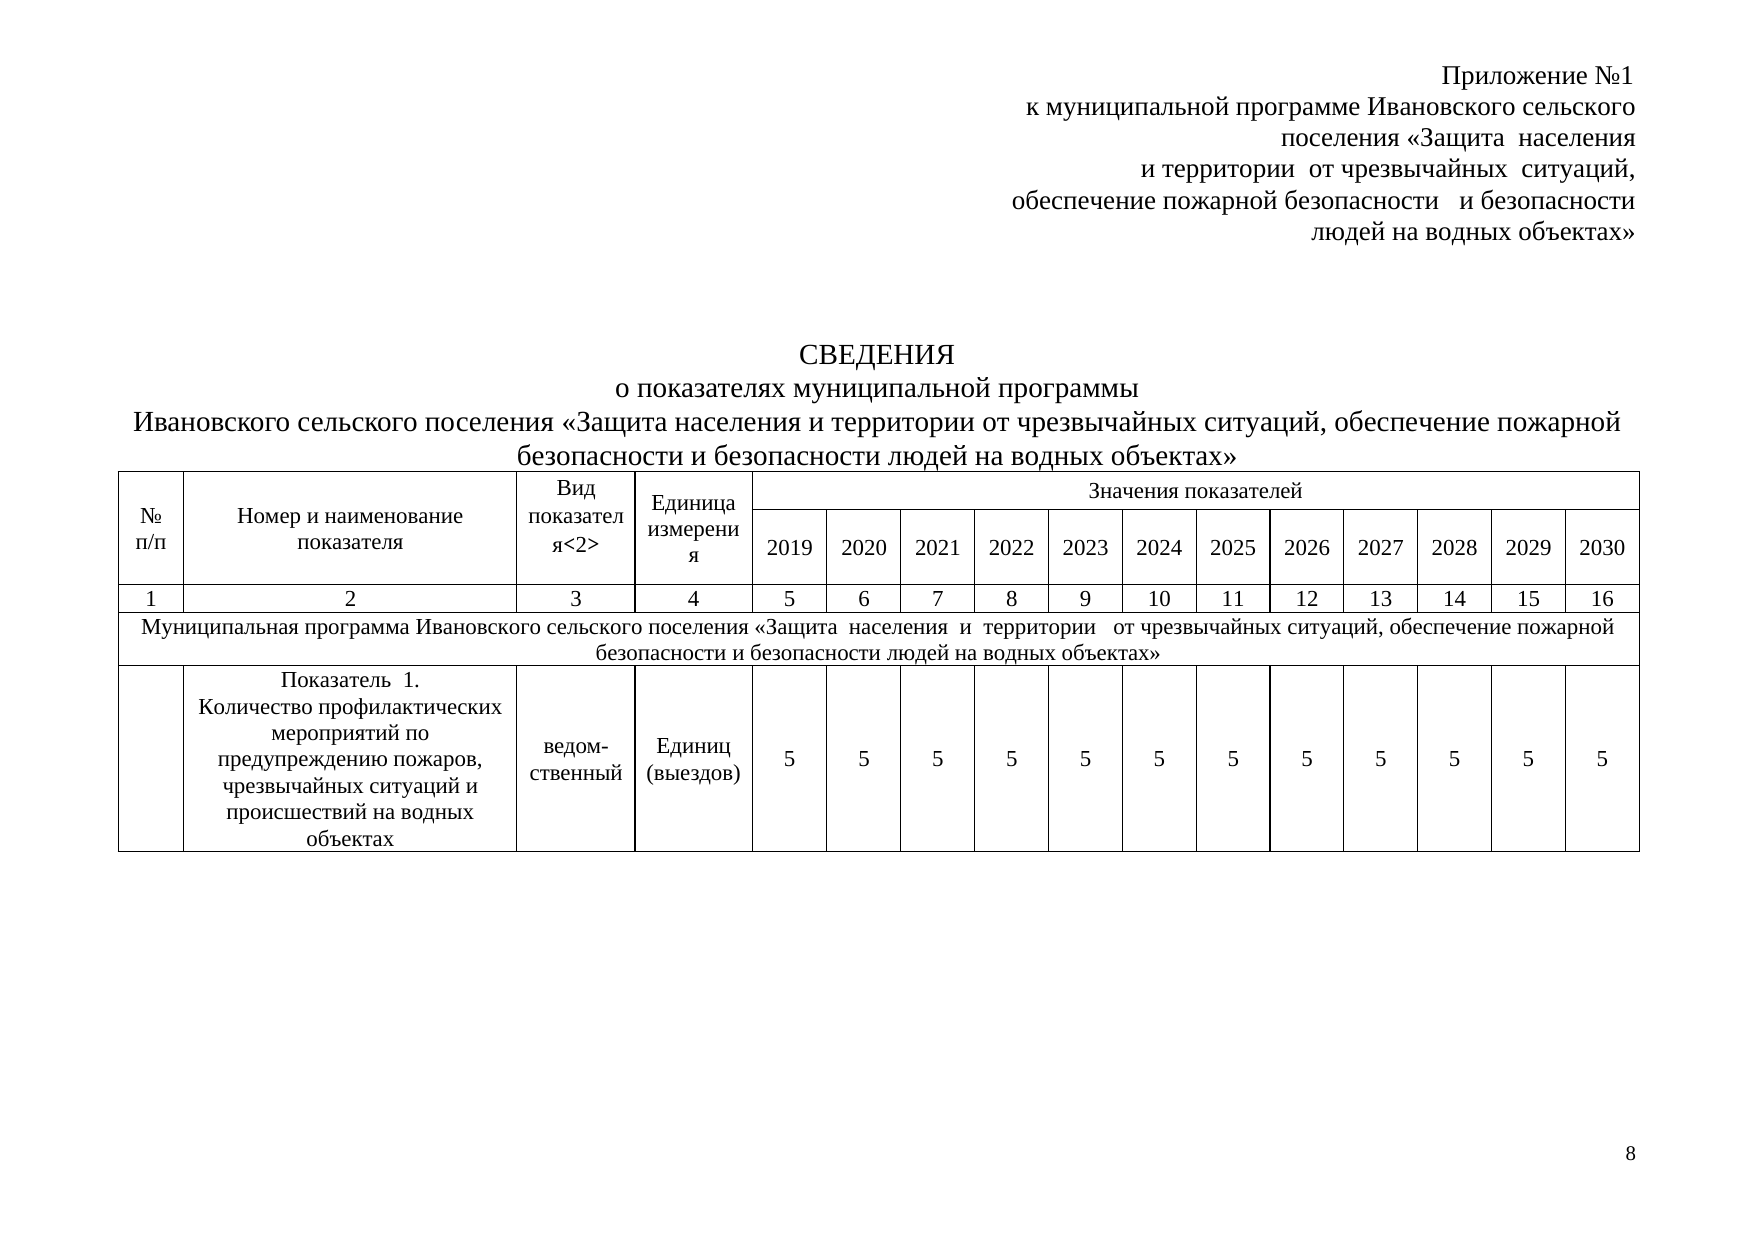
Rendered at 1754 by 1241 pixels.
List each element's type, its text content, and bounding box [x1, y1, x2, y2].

table_cell 5 [753, 666, 826, 851]
text к муниципальной программе Ивановского сельского [118, 90, 1636, 121]
table_cell 15 [1492, 585, 1565, 612]
table_cell 5 [827, 666, 900, 851]
text Ивановского сельского поселения «Защита населения и территории от чрезвычайных ситуаций, обеспечение пожарной безопасности и безопасности людей на водных объектах» [118, 404, 1636, 471]
table_cell 10 [1123, 585, 1196, 612]
table_header Номер и наименование показателя [184, 472, 516, 584]
table_cell 9 [1049, 585, 1122, 612]
table_cell 5 [1049, 666, 1122, 851]
table_cell 2020 [827, 510, 900, 584]
table_cell 2023 [1049, 510, 1122, 584]
table_cell 2027 [1344, 510, 1417, 584]
table_cell 5 [1344, 666, 1417, 851]
table_cell 5 [975, 666, 1048, 851]
text людей на водных объектах» [118, 215, 1636, 246]
table_cell 8 [975, 585, 1048, 612]
text о показателях муниципальной программы [118, 371, 1636, 404]
table_cell [119, 666, 183, 851]
table_cell Муниципальная программа Ивановского сельского поселения «Защита населения и территории от чрезвычайных ситуаций, обеспечение пожарной безопасности и безопасности людей на водных объектах» [119, 613, 1639, 665]
table_cell 5 [901, 666, 974, 851]
table_cell 16 [1566, 585, 1639, 612]
table_cell 2029 [1492, 510, 1565, 584]
table_cell 4 [636, 585, 752, 612]
table_cell ведом-ственный [517, 666, 634, 851]
table_cell 2 [184, 585, 516, 612]
table_cell 11 [1197, 585, 1269, 612]
table_cell Единиц (выездов) [636, 666, 752, 851]
table_header Единица измерения [636, 472, 752, 584]
table_cell 5 [1197, 666, 1269, 851]
text Приложение №1 [118, 59, 1636, 90]
table_cell 6 [827, 585, 900, 612]
table_cell 7 [901, 585, 974, 612]
table_cell 5 [1492, 666, 1565, 851]
table_cell 2021 [901, 510, 974, 584]
table_cell 2025 [1197, 510, 1269, 584]
text СВЕДЕНИЯ [118, 337, 1636, 371]
table_header Значения показателей [753, 472, 1639, 509]
table_cell 1 [119, 585, 183, 612]
table_header № п/п [119, 472, 183, 584]
table_cell 14 [1418, 585, 1491, 612]
table_cell 5 [1271, 666, 1343, 851]
table_cell 3 [517, 585, 634, 612]
table_cell 2024 [1123, 510, 1196, 584]
table_cell 5 [753, 585, 826, 612]
table_cell 5 [1123, 666, 1196, 851]
table_cell 12 [1271, 585, 1343, 612]
text обеспечение пожарной безопасности и безопасности [118, 184, 1636, 215]
table_cell Показатель 1. Количество профилактических мероприятий по предупреждению пожаров, чрезвычайных ситуаций и происшествий на водных объектах [184, 666, 516, 851]
text поселения «Защита населения [118, 121, 1636, 153]
table_cell 5 [1418, 666, 1491, 851]
table_header Вид показателя<2> [517, 472, 634, 584]
table_cell 5 [1566, 666, 1639, 851]
table_cell 2019 [753, 510, 826, 584]
table_cell 13 [1344, 585, 1417, 612]
table_cell 2028 [1418, 510, 1491, 584]
text и территории от чрезвычайных ситуаций, [118, 153, 1636, 184]
table_cell 2026 [1271, 510, 1343, 584]
table_cell 2030 [1566, 510, 1639, 584]
table_cell 2022 [975, 510, 1048, 584]
